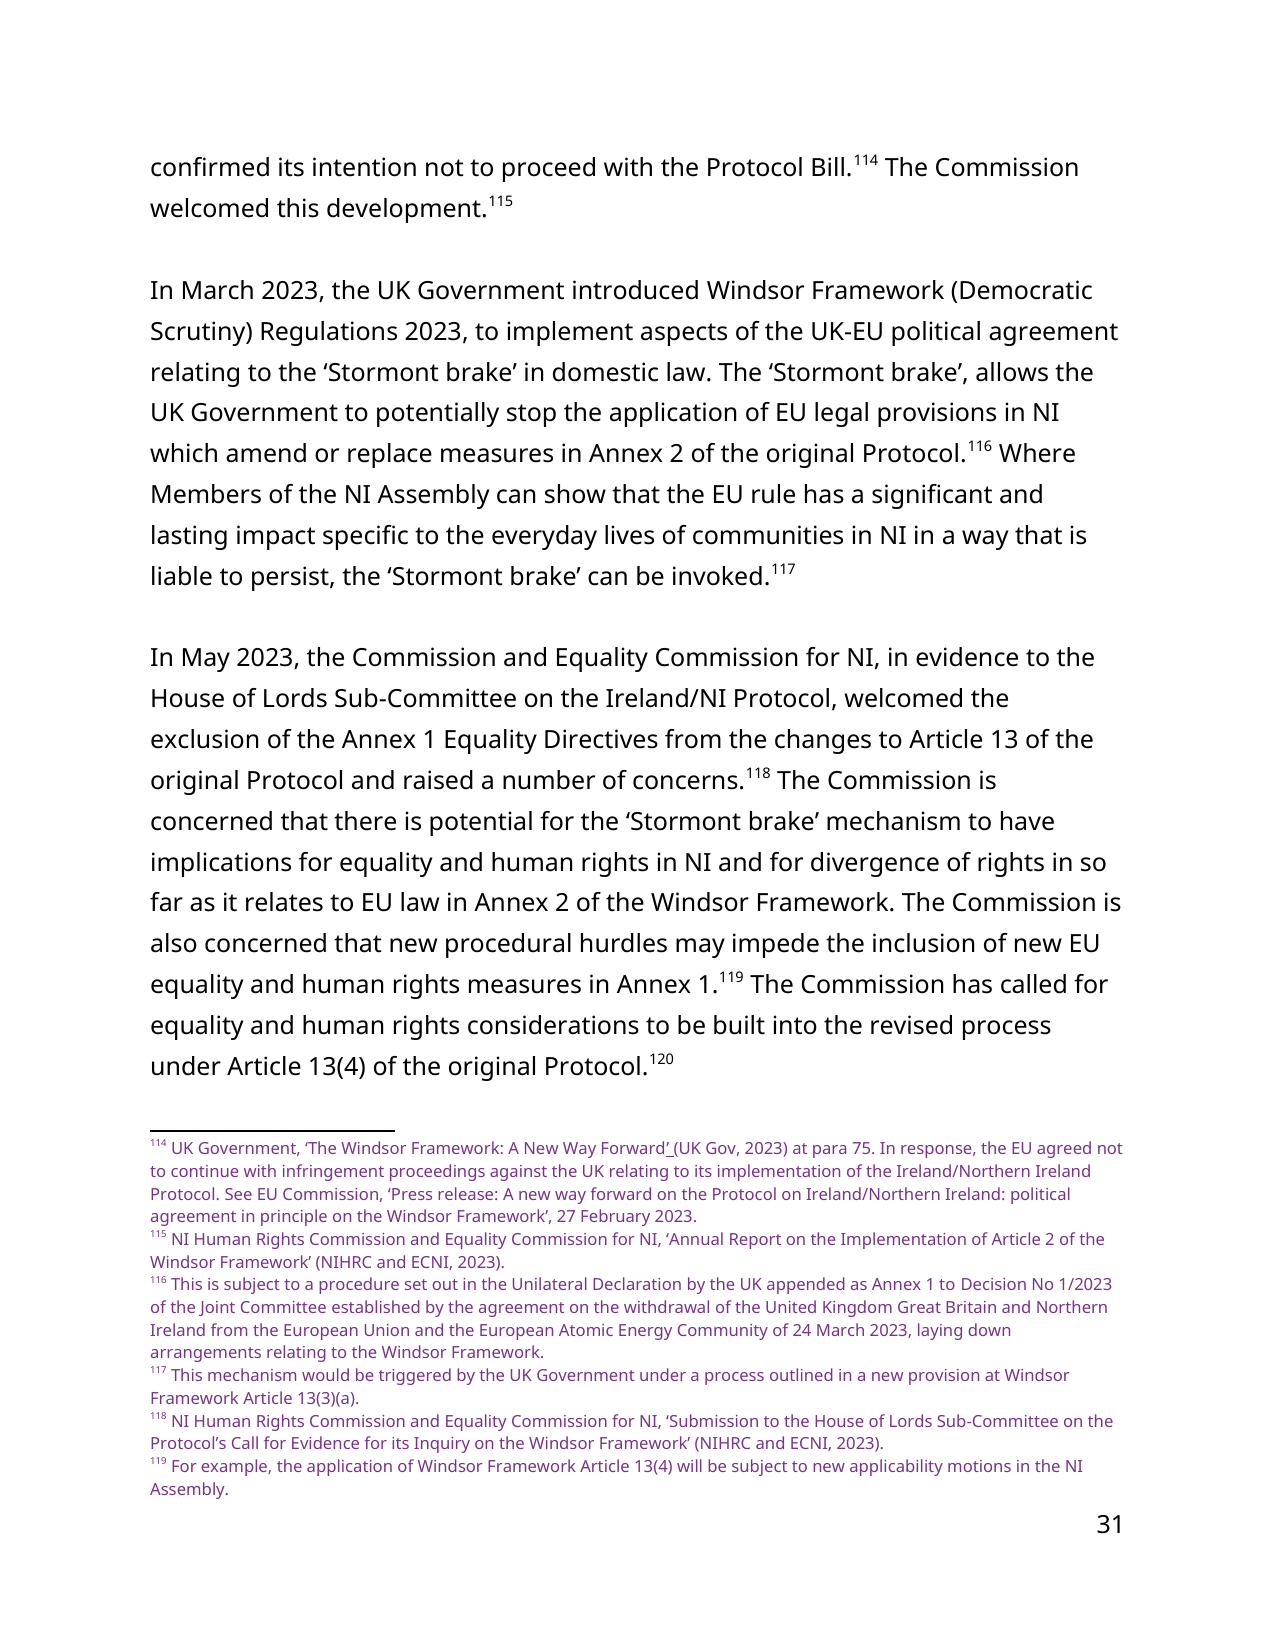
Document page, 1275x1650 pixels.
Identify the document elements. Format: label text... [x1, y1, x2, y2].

text In March 2023, the UK Government introduced Windsor Framework (Democratic Scrutiny) Regulations 2023, to implement aspects of the UK-EU political agreement relating to the ‘Stormont brake’ in domestic law. The ‘Stormont brake’, allows the UK Government to potentially stop the application of EU legal provisions in NI which amend or replace measures in Annex 2 of the original Protocol. Where Members of the NI Assembly can show that the EU rule has a significant and lasting impact specific to the everyday lives of communities in NI in a way that is liable to persist, the ‘Stormont brake’ can be invoked. [150, 272, 1125, 592]
text In May 2023, the Commission and Equality Commission for NI, in evidence to the House of Lords Sub-Committee on the Ireland/NI Protocol, welcomed the exclusion of the Annex 1 Equality Directives from the changes to Article 13 of the original Protocol and raised a number of concerns. The Commission is concerned that there is potential for the ‘Stormont brake’ mechanism to have implications for equality and human rights in NI and for divergence of rights in so far as it relates to EU law in Annex 2 of the Windsor Framework. The Commission is also concerned that new procedural hurdles may impede the inclusion of new EU equality and human rights measures in Annex 1. The Commission has called for equality and human rights considerations to be built into the revised process under Article 13(4) of the original Protocol. [150, 640, 1125, 1082]
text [150, 150, 1125, 225]
